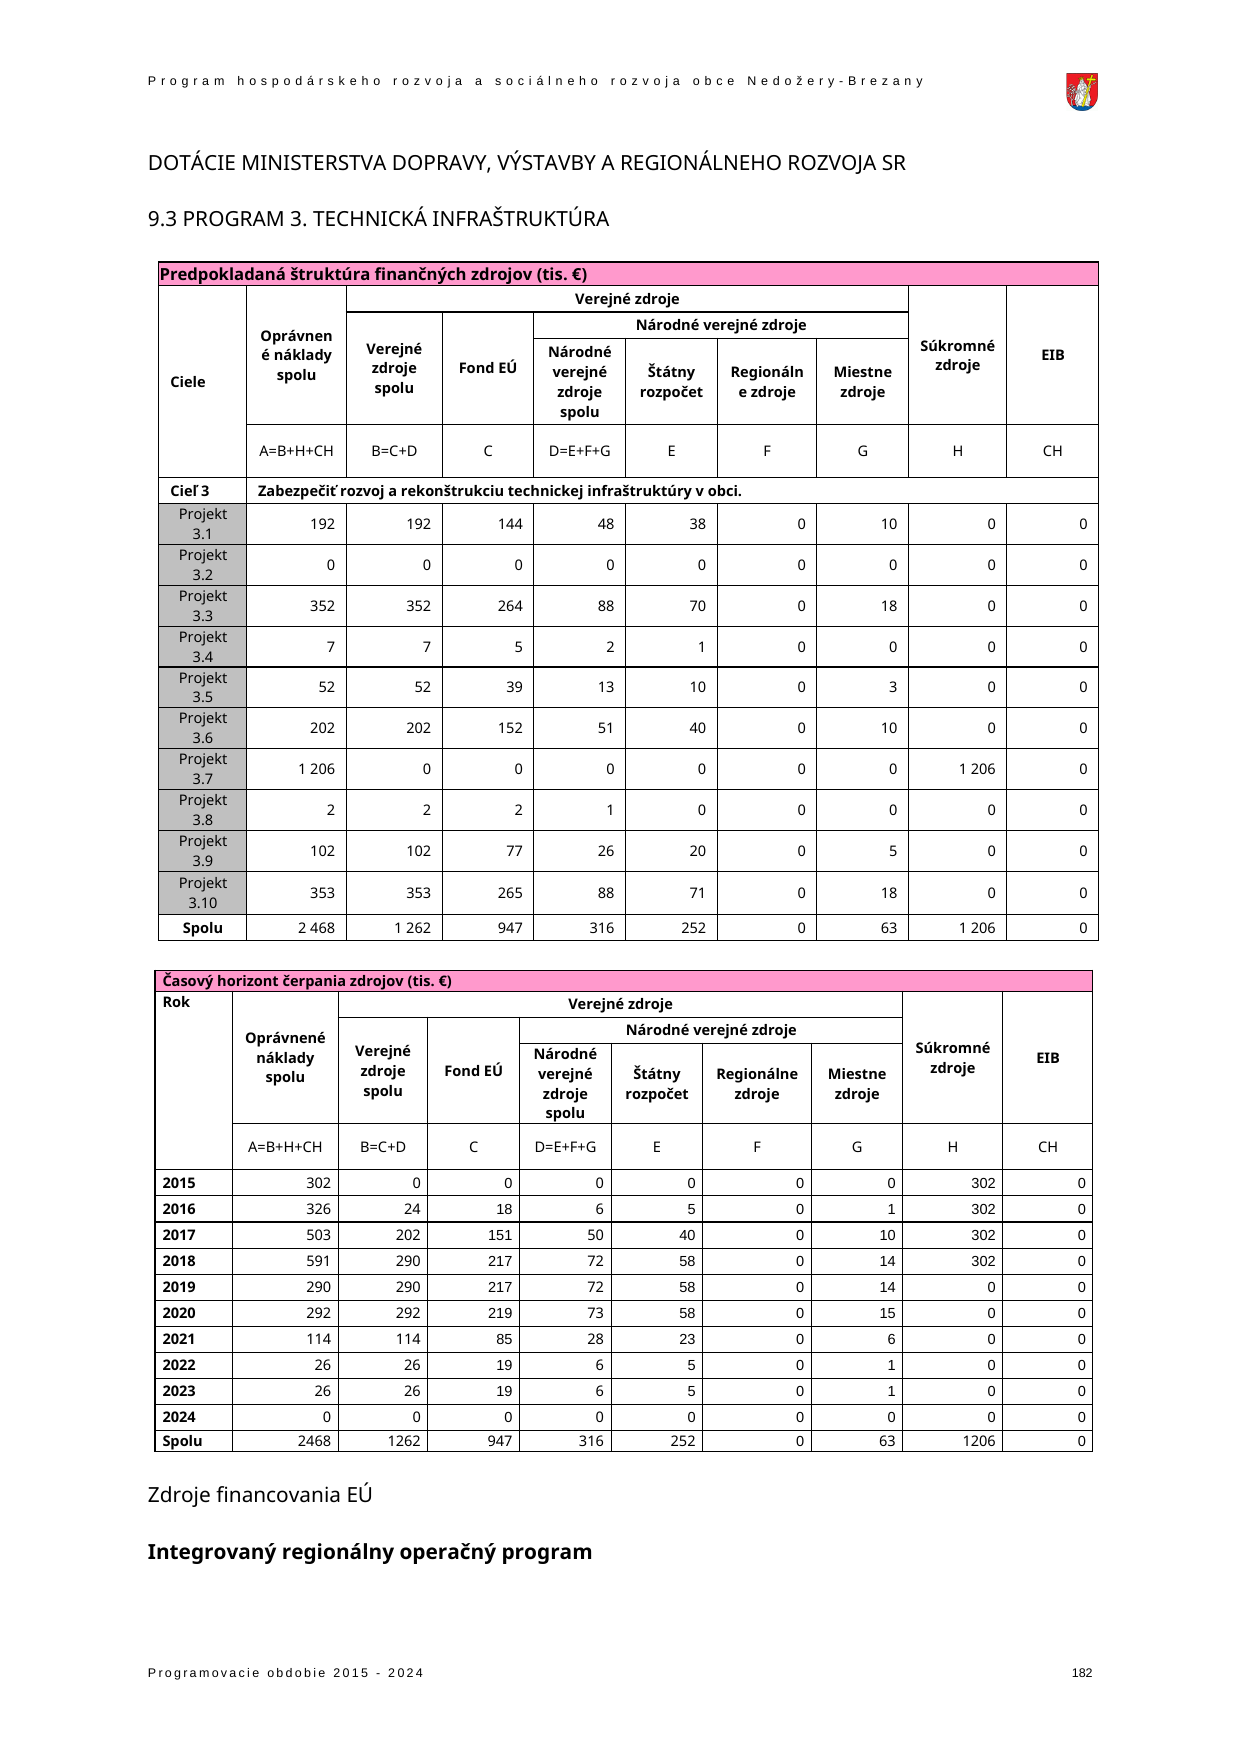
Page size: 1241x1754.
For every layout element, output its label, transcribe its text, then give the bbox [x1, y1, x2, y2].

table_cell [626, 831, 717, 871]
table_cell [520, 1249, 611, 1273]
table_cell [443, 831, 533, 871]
text DOTÁCIE MINISTERSTVA DOPRAVY, VÝSTAVBY A REGIONÁLNEHO ROZVOJA SR [148, 148, 1093, 176]
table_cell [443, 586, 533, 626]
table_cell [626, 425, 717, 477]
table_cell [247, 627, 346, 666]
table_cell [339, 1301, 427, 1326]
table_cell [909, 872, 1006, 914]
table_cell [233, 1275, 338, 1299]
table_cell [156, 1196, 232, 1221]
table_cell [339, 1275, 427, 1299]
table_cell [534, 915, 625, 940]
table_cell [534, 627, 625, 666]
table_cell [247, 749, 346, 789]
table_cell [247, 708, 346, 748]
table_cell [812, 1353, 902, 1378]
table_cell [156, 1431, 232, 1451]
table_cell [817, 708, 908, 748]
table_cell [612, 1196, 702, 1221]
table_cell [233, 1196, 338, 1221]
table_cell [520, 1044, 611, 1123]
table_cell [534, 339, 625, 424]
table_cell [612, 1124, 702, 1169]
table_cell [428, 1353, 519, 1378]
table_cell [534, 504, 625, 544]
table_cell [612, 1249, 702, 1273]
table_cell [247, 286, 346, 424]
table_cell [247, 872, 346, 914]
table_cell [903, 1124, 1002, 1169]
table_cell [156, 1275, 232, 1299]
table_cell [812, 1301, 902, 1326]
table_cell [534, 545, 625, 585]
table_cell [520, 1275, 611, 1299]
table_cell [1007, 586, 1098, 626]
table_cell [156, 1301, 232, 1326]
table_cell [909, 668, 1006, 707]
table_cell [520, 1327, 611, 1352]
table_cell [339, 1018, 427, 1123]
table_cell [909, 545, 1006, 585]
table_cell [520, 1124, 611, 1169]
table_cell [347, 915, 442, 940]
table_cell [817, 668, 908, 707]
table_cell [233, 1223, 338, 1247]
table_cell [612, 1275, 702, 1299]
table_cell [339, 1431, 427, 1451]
picture [1066, 73, 1098, 111]
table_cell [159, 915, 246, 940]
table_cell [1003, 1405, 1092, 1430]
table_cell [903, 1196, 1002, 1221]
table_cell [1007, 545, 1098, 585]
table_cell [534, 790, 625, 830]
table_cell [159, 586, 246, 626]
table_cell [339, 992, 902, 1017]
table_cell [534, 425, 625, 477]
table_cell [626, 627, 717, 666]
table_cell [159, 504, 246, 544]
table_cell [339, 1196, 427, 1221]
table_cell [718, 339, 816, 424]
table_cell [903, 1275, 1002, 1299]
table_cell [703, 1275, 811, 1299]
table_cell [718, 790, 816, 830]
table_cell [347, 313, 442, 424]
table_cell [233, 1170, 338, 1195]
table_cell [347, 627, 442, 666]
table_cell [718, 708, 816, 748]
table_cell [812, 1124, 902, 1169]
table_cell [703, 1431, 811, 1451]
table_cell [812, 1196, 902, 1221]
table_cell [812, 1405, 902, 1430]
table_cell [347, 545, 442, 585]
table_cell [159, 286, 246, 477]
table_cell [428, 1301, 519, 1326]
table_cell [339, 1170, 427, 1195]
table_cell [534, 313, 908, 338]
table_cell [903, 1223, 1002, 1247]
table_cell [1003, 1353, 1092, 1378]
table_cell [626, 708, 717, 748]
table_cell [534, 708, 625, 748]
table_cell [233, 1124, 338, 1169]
text Integrovaný regionálny operačný program [148, 1537, 1093, 1566]
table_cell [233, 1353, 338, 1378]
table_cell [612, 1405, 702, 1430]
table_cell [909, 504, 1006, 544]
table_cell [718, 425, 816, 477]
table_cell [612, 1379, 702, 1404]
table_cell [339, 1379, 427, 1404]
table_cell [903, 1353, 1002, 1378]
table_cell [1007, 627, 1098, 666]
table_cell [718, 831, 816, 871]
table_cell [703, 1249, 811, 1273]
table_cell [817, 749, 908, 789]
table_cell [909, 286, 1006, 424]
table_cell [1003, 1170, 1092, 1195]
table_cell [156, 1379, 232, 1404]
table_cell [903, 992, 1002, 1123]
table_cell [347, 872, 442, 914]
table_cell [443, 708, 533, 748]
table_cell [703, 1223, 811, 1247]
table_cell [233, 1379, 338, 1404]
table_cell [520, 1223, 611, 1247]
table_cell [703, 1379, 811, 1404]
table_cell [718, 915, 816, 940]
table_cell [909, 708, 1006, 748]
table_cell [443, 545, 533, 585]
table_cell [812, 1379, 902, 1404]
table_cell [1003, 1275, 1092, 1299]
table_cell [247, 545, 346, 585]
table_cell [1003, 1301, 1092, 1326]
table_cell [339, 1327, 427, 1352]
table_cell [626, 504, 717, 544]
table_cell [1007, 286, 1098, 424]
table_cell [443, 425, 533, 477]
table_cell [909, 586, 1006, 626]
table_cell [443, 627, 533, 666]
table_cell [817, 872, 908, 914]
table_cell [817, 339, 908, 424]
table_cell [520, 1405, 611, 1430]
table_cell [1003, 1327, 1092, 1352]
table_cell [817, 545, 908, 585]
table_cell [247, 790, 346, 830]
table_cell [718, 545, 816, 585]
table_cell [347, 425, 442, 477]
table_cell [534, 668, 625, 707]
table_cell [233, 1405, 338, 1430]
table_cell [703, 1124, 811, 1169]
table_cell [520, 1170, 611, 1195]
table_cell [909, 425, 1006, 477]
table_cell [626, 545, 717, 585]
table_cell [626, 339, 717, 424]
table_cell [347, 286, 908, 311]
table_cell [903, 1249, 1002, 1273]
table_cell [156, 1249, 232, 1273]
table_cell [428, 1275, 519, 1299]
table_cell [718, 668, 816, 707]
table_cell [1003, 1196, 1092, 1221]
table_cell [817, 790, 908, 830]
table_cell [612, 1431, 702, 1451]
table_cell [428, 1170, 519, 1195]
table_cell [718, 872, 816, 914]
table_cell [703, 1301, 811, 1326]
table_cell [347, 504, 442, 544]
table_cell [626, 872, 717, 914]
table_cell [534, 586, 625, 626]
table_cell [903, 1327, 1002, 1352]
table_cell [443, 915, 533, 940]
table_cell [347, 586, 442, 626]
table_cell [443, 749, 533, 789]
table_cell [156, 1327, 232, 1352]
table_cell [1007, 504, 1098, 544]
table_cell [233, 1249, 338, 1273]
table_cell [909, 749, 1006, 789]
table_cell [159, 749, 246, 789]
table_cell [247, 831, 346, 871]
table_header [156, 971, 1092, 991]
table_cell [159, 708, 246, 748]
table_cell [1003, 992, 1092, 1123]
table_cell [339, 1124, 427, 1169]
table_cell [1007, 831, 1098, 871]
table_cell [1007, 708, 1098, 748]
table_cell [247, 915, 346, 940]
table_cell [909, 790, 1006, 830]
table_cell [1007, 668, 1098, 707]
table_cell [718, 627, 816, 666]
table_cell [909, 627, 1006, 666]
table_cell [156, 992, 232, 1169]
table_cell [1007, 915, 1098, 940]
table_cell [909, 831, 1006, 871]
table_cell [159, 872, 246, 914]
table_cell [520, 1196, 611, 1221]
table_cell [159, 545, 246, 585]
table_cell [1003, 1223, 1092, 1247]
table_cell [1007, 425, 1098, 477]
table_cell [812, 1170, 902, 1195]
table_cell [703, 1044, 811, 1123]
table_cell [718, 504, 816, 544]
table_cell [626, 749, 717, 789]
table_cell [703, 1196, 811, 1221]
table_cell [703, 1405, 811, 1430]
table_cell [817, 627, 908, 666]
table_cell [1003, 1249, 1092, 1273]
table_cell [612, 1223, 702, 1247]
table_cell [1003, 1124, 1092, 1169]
subtitle 9.3 PROGRAM 3. TECHNICKÁ INFRAŠTRUKTÚRA [148, 204, 1093, 233]
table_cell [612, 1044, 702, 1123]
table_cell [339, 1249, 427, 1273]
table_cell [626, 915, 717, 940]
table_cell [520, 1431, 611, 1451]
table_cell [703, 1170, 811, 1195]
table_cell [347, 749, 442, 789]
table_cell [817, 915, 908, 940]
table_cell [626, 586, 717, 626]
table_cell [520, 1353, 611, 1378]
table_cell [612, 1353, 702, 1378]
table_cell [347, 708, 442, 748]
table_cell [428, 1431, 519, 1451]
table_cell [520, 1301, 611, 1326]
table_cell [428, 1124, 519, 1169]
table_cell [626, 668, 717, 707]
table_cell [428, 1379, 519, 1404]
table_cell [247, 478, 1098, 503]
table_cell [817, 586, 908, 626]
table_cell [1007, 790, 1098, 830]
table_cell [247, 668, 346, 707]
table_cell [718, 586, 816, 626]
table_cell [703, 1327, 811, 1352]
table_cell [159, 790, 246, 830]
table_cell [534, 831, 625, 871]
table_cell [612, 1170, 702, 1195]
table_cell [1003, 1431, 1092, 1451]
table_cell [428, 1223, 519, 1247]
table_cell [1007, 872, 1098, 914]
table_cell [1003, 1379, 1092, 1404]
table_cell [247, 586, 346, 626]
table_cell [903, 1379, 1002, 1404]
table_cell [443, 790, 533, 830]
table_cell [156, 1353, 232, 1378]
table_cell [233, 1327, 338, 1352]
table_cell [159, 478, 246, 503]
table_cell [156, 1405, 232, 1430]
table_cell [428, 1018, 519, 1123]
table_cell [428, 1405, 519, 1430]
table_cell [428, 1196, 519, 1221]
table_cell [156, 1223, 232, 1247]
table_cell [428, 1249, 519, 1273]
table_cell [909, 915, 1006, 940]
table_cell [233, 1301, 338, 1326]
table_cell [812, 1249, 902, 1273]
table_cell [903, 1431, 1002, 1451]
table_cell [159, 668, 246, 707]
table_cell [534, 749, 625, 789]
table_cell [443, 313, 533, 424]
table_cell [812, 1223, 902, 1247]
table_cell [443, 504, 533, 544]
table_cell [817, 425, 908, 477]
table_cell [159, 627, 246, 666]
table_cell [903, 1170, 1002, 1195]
text Zdroje financovania EÚ [148, 1480, 1093, 1509]
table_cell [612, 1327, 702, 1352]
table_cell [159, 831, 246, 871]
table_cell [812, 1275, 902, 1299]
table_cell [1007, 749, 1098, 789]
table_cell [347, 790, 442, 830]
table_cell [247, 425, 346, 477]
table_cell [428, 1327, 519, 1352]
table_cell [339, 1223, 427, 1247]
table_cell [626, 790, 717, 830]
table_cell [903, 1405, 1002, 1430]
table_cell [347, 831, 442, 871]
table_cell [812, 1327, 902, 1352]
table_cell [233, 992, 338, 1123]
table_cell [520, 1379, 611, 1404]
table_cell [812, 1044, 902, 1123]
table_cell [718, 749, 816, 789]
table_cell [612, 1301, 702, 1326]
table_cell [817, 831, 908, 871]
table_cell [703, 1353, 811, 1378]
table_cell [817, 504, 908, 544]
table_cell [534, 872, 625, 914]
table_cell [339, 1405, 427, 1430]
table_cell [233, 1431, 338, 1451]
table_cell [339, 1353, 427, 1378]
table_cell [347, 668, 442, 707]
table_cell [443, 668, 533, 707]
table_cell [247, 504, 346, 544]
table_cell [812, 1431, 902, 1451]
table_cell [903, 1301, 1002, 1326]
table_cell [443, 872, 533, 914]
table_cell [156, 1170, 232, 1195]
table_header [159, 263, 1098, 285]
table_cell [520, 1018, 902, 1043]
